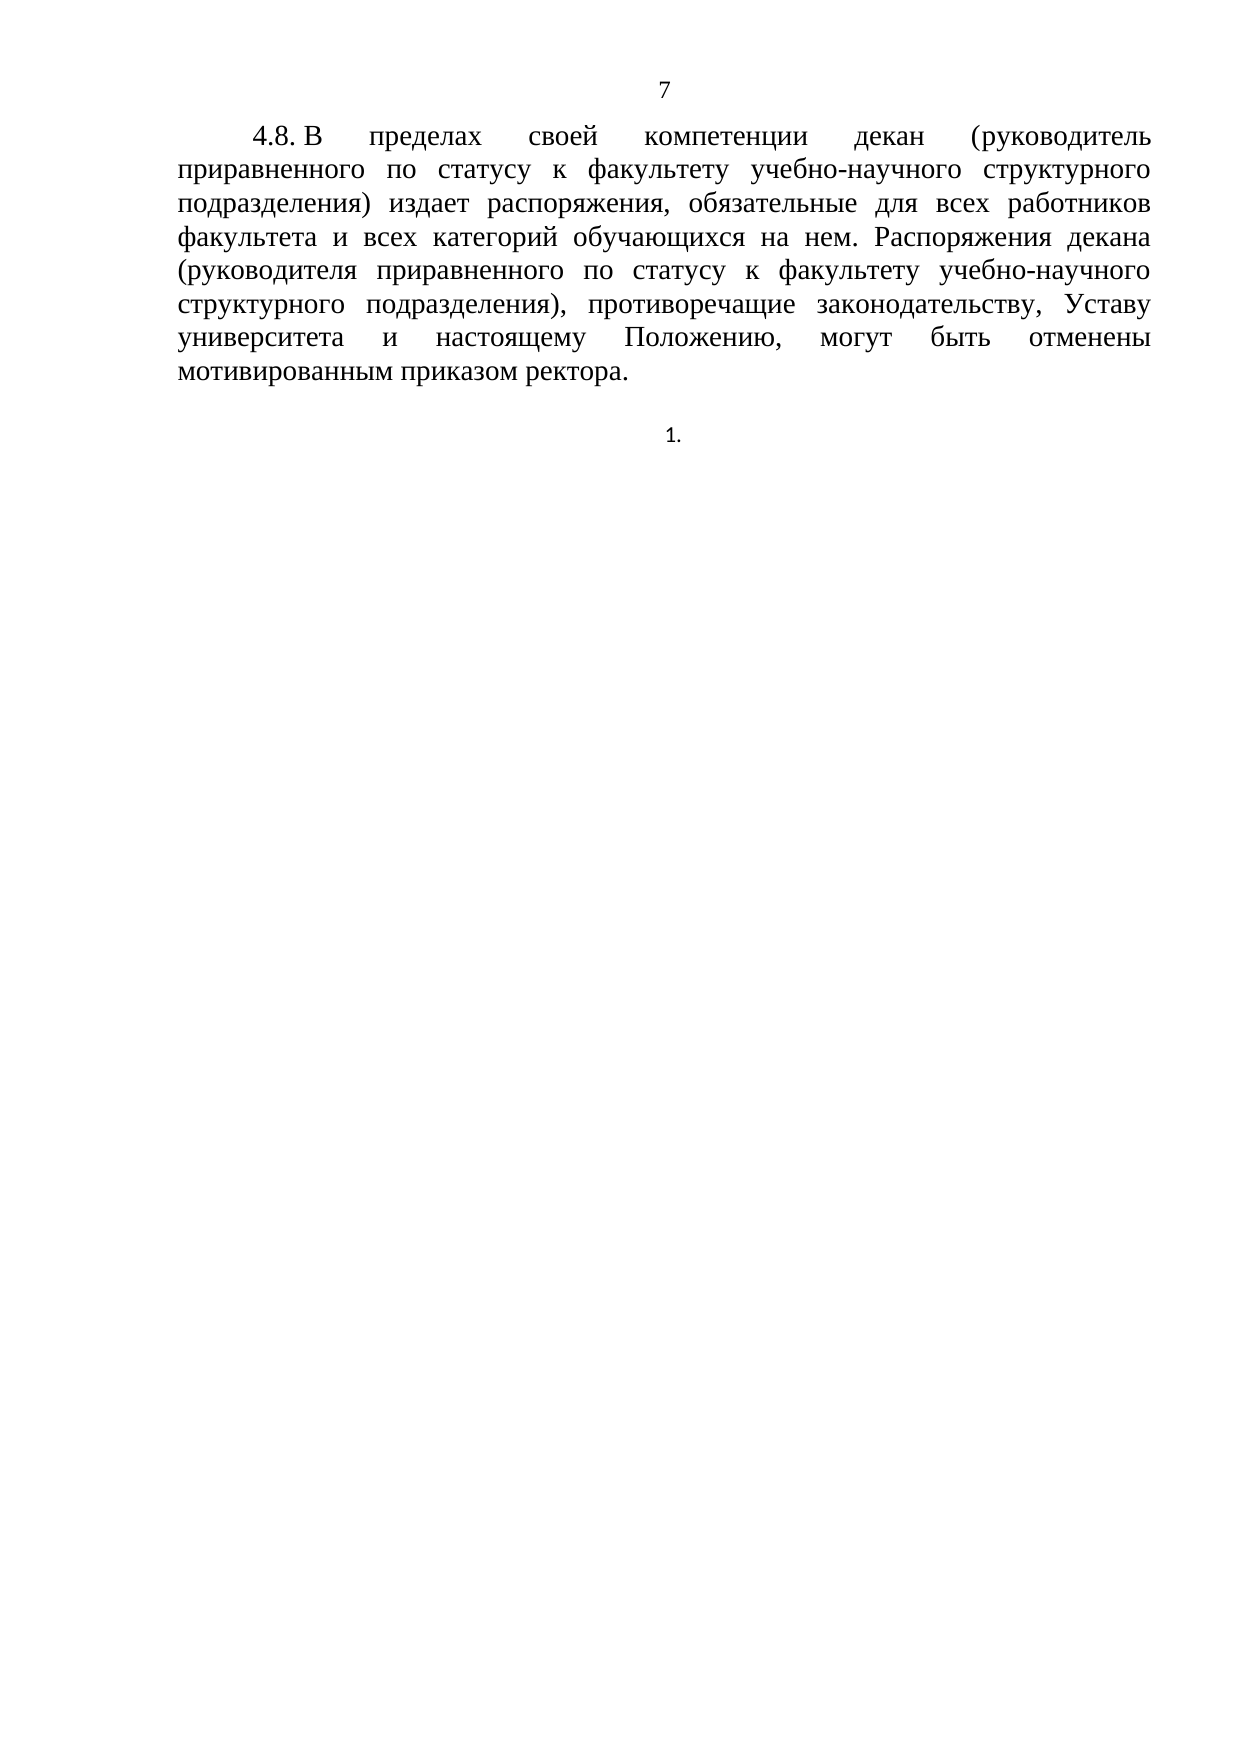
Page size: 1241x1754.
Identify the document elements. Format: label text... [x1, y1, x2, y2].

text 4.8. В пределах своей компетенции декан (руководитель приравненного по статусу к факультету учебно-научного структурного подразделения) издает распоряжения, обязательные для всех работников факультета и всех категорий обучающихся на нем. Распоряжения декана (руководителя приравненного по статусу к факультету учебно-научного структурного подразделения), противоречащие законодательству, Уставу университета и настоящему Положению, могут быть отменены мотивированным приказом ректора. [177, 118, 1152, 386]
